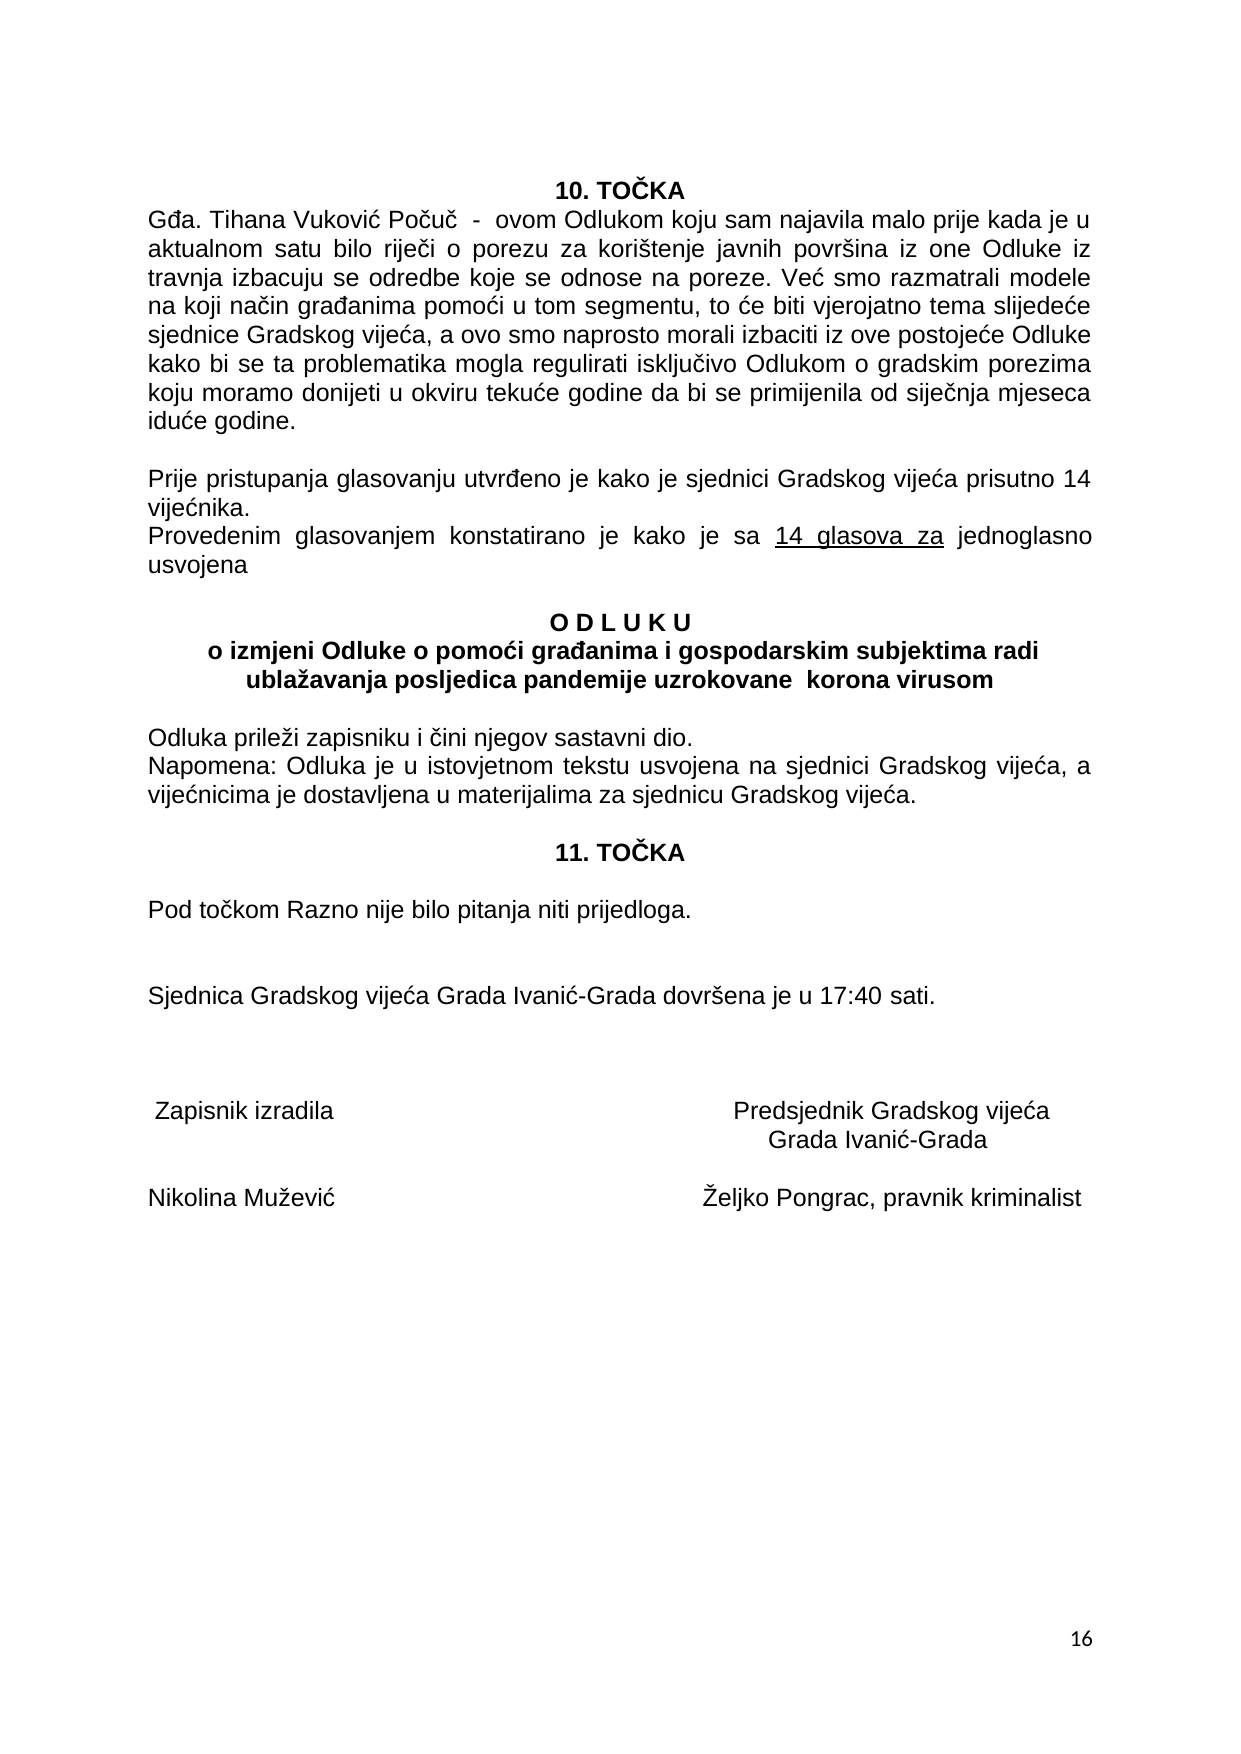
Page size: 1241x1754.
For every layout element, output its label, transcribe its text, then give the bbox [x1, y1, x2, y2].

text Prije pristupanja glasovanju utvrđeno je kako je sjednici Gradskog vijeća prisutno 14 vijećnika. [148, 464, 1093, 521]
text Odluka prileži zapisniku i čini njegov sastavni dio. [148, 723, 1093, 751]
text o izmjeni Odluke o pomoći građanima i gospodarskim subjektima radi ublažavanja posljedica pandemije uzrokovane korona virusom [148, 636, 1093, 694]
text Gđa. Tihana Vuković Počuč - ovom Odlukom koju sam najavila malo prije kada je u aktualnom satu bilo riječi o porezu za korištenje javnih površina iz one Odluke iz travnja izbacuju se odredbe koje se odnose na poreze. Već smo razmatrali modele na koji način građanima pomoći u tom segmentu, to će biti vjerojatno tema slijedeće sjednice Gradskog vijeća, a ovo smo naprosto morali izbaciti iz ove postojeće Odluke kako bi se ta problematika mogla regulirati isključivo Odlukom o gradskim porezima koju moramo donijeti u okviru tekuće godine da bi se primijenila od siječnja mjeseca iduće godine. [148, 205, 1093, 435]
text Nikolina Mužević Željko Pongrac, pravnik kriminalist [148, 1183, 1093, 1211]
text Zapisnik izradila Predsjednik Gradskog vijeća [148, 1096, 1093, 1125]
text Napomena: Odluka je u istovjetnom tekstu usvojena na sjednici Gradskog vijeća, a vijećnicima je dostavljena u materijalima za sjednicu Gradskog vijeća. [148, 751, 1093, 809]
text 11. TOČKA [148, 838, 1093, 866]
text Grada Ivanić-Grada [590, 1125, 1093, 1183]
text O D L U K U [148, 608, 1093, 636]
text Provedenim glasovanjem konstatirano je kako je sa 14 glasova za jednoglasno usvojena [148, 521, 1093, 579]
text Pod točkom Razno nije bilo pitanja niti prijedloga. [148, 895, 1093, 924]
text Sjednica Gradskog vijeća Grada Ivanić-Grada dovršena je u 17:40 sati. [148, 981, 1093, 1010]
text 10. TOČKA [148, 176, 1093, 205]
